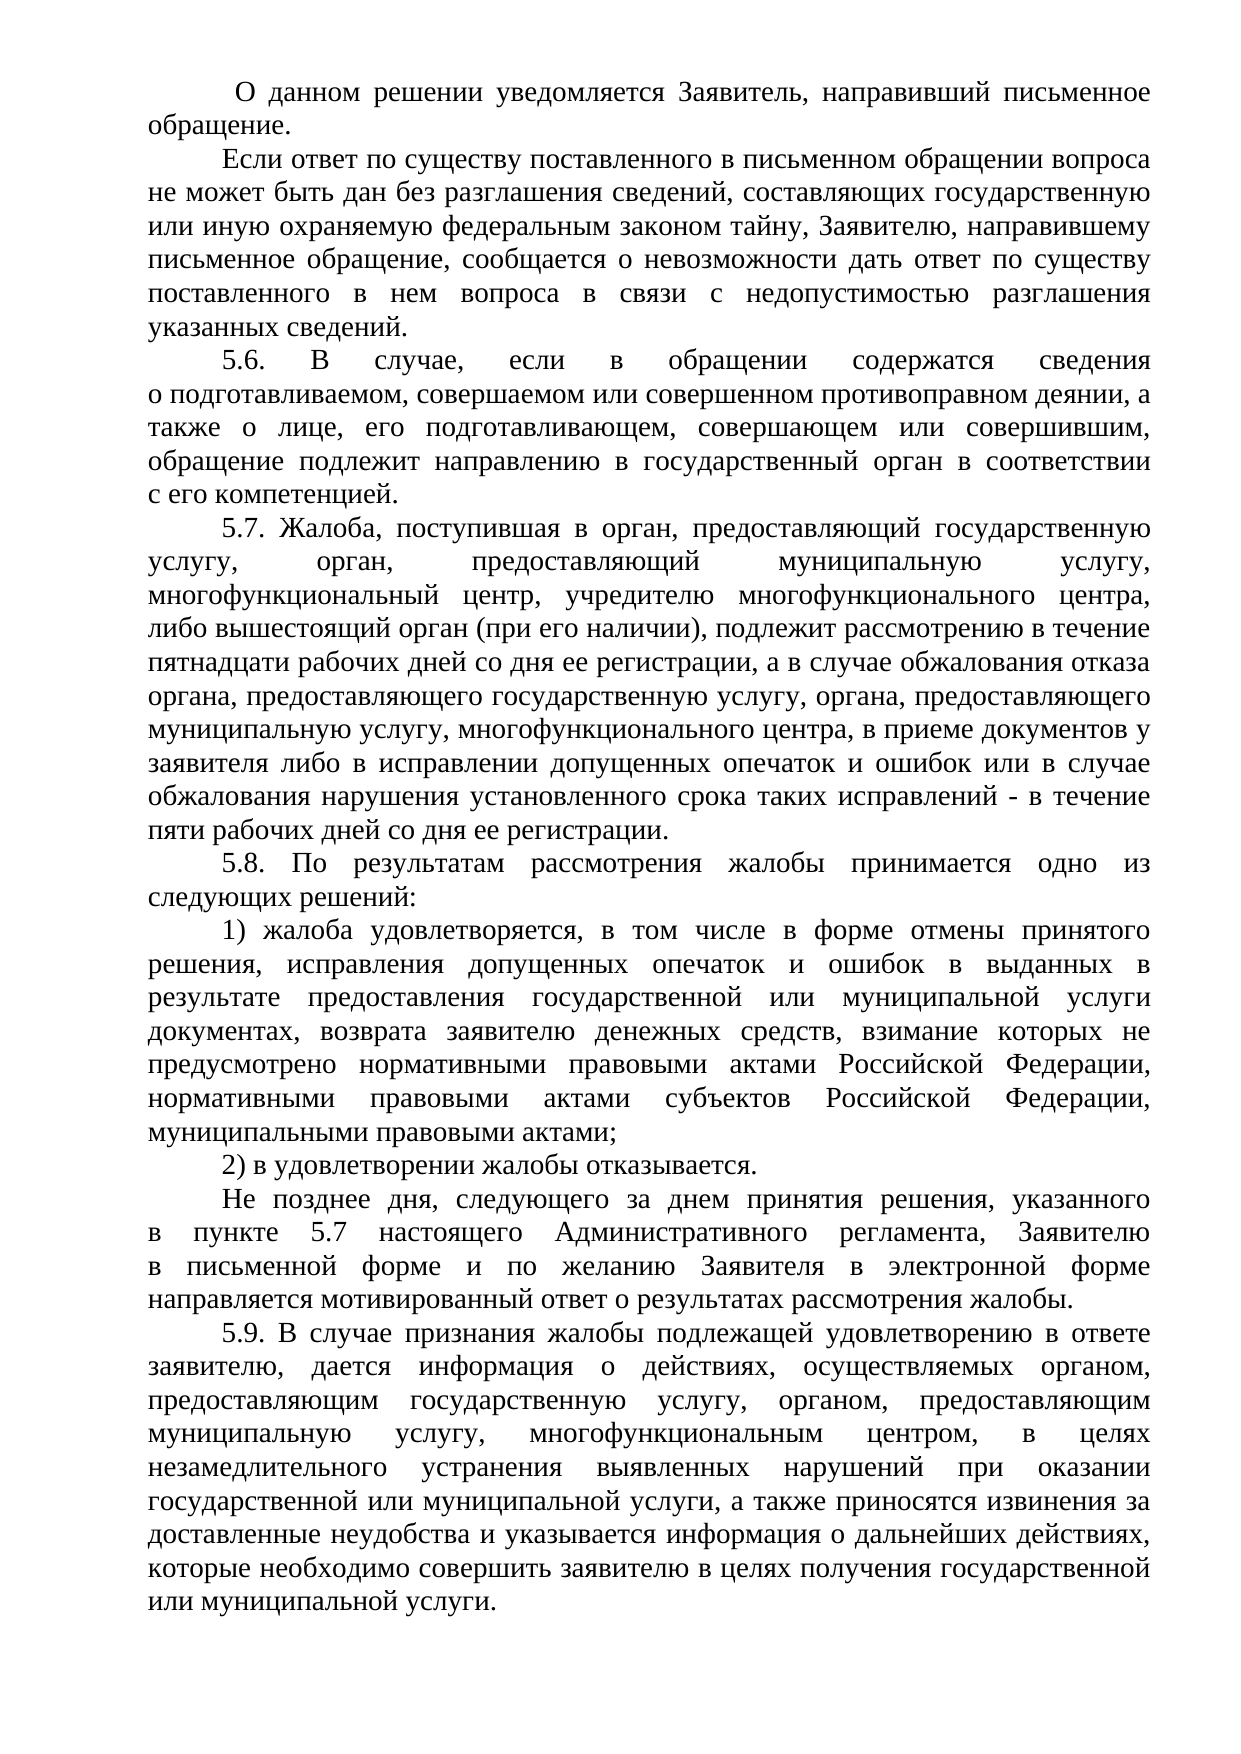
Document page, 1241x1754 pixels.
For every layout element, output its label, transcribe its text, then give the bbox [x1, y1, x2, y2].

text 1) жалоба удовлетворяется, в том числе в форме отмены принятого решения, исправления допущенных опечаток и ошибок в выданных в результате предоставления государственной или муниципальной услуги документах, возврата заявителю денежных средств, взимание которых не предусмотрено нормативными правовыми актами Российской Федерации, нормативными правовыми актами субъектов Российской Федерации, муниципальными правовыми актами; [148, 912, 1152, 1147]
text Не позднее дня, следующего за днем принятия решения, указанного в пункте 5.7 настоящего Административного регламента, Заявителю в письменной форме и по желанию Заявителя в электронной форме направляется мотивированный ответ о результатах рассмотрения жалобы. [148, 1181, 1152, 1315]
text 5.6. В случае, если в обращении содержатся сведения о подготавливаемом, совершаемом или совершенном противоправном деянии, а также о лице, его подготавливающем, совершающем или совершившим, обращение подлежит направлению в государственный орган в соответствии с его компетенцией. [148, 342, 1152, 510]
text 5.9. В случае признания жалобы подлежащей удовлетворению в ответе заявителю, дается информация о действиях, осуществляемых органом, предоставляющим государственную услугу, органом, предоставляющим муниципальную услугу, многофункциональным центром, в целях незамедлительного устранения выявленных нарушений при оказании государственной или муниципальной услуги, а также приносятся извинения за доставленные неудобства и указывается информация о дальнейших действиях, которые необходимо совершить заявителю в целях получения государственной или муниципальной услуги. [148, 1315, 1152, 1617]
text Если ответ по существу поставленного в письменном обращении вопроса не может быть дан без разглашения сведений, составляющих государственную или иную охраняемую федеральным законом тайну, Заявителю, направившему письменное обращение, сообщается о невозможности дать ответ по существу поставленного в нем вопроса в связи с недопустимостью разглашения указанных сведений. [148, 141, 1152, 342]
text 5.7. Жалоба, поступившая в орган, предоставляющий государственную услугу, орган, предоставляющий муниципальную услугу, многофункциональный центр, учредителю многофункционального центра, либо вышестоящий орган (при его наличии), подлежит рассмотрению в течение пятнадцати рабочих дней со дня ее регистрации, а в случае обжалования отказа органа, предоставляющего государственную услугу, органа, предоставляющего муниципальную услугу, многофункционального центра, в приеме документов у заявителя либо в исправлении допущенных опечаток и ошибок или в случае обжалования нарушения установленного срока таких исправлений - в течение пяти рабочих дней со дня ее регистрации. [148, 510, 1152, 845]
text О данном решении уведомляется Заявитель, направивший письменное обращение. [148, 74, 1152, 141]
text 2) в удовлетворении жалобы отказывается. [148, 1147, 1152, 1181]
text 5.8. По результатам рассмотрения жалобы принимается одно из следующих решений: [148, 845, 1152, 912]
